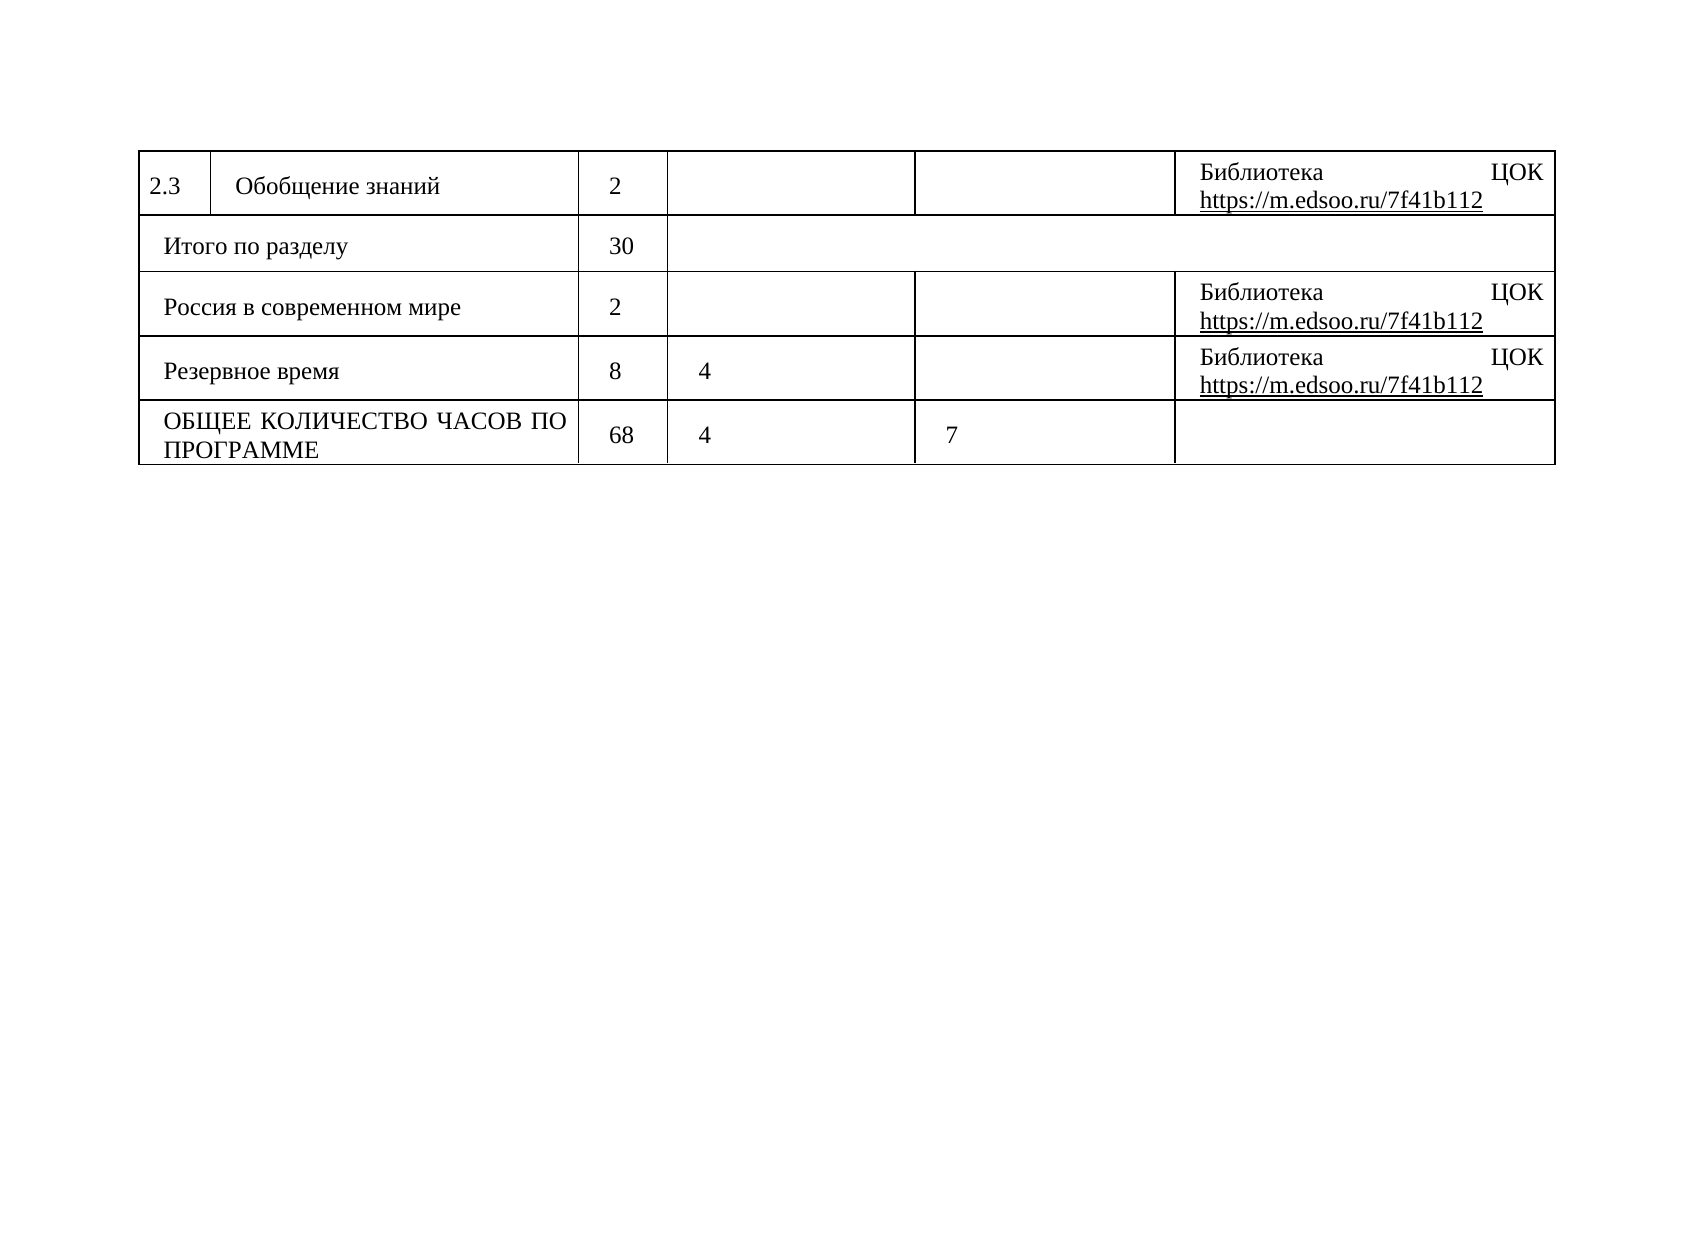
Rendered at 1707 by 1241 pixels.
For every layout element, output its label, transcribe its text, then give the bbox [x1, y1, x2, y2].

table_cell 2 [579, 152, 667, 214]
table_cell 2.3 [140, 152, 210, 214]
table_cell 30 [579, 216, 667, 271]
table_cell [1176, 152, 1554, 214]
table_cell [916, 337, 1174, 399]
table_cell Итого по разделу [140, 216, 578, 271]
table_cell [916, 272, 1174, 335]
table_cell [1176, 272, 1554, 335]
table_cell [1176, 337, 1554, 399]
table_cell Обобщение знаний [211, 152, 578, 214]
table_cell 68 [579, 401, 667, 463]
table_cell Россия в современном мире [140, 272, 578, 335]
table_cell 2 [579, 272, 667, 335]
table_cell [668, 152, 914, 214]
table_cell 4 [668, 401, 914, 463]
table_cell 8 [579, 337, 667, 399]
table_cell 4 [668, 337, 914, 399]
table_cell 7 [916, 401, 1174, 463]
table_cell [916, 152, 1174, 214]
table_cell Резервное время [140, 337, 578, 399]
table_cell ОБЩЕЕ КОЛИЧЕСТВО ЧАСОВ ПО ПРОГРАММЕ [140, 401, 578, 463]
table_cell [668, 272, 914, 335]
table_cell [668, 216, 1554, 271]
table_cell [1176, 401, 1554, 463]
